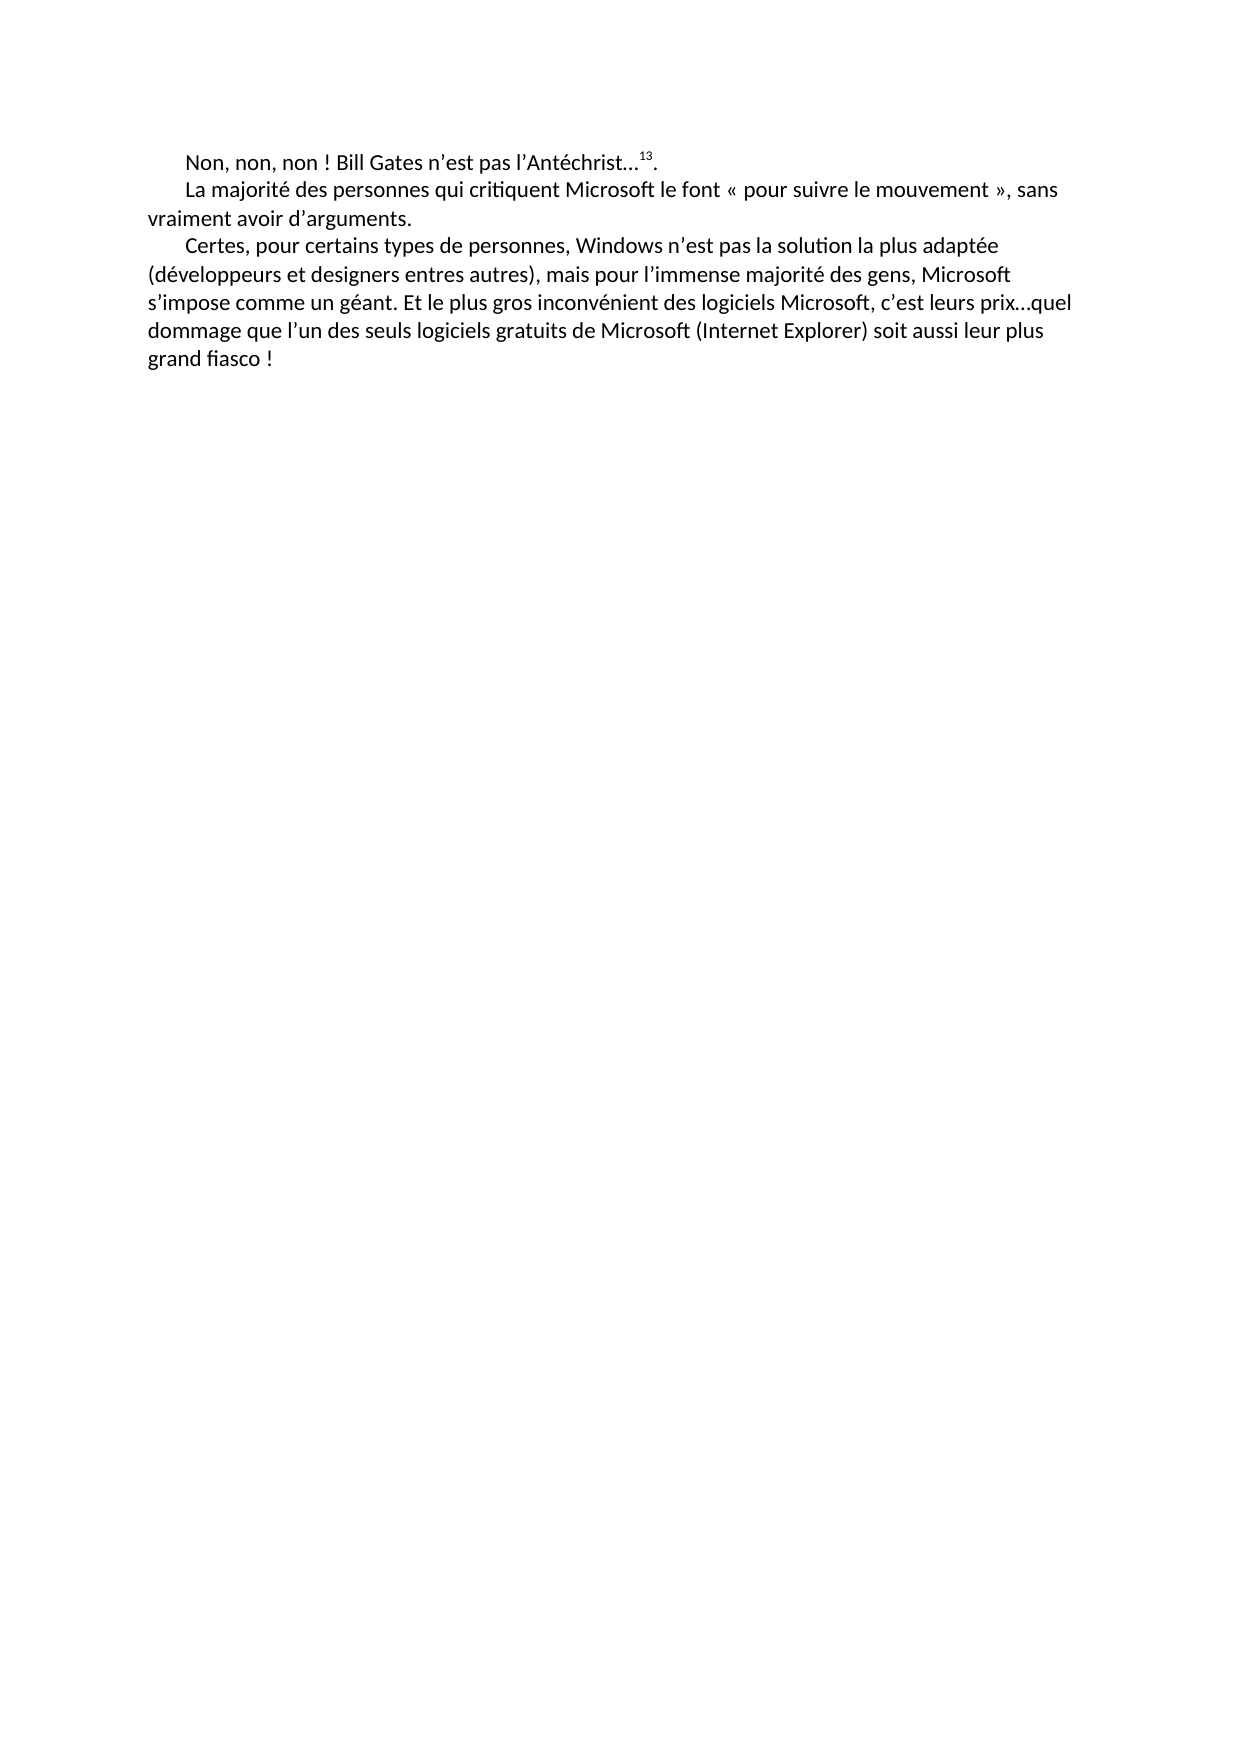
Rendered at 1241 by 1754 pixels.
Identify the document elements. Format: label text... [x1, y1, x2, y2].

text Non, non, non ! Bill Gates n’est pas l’Antéchrist…. [148, 148, 1093, 176]
text La majorité des personnes qui critiquent Microsoft le font « pour suivre le mouvement », sans vraiment avoir d’arguments. [148, 176, 1093, 232]
text Certes, pour certains types de personnes, Windows n’est pas la solution la plus adaptée (développeurs et designers entres autres), mais pour l’immense majorité des gens, Microsoft s’impose comme un géant. Et le plus gros inconvénient des logiciels Microsoft, c’est leurs prix…quel dommage que l’un des seuls logiciels gratuits de Microsoft (Internet Explorer) soit aussi leur plus grand fiasco ! [148, 232, 1093, 372]
